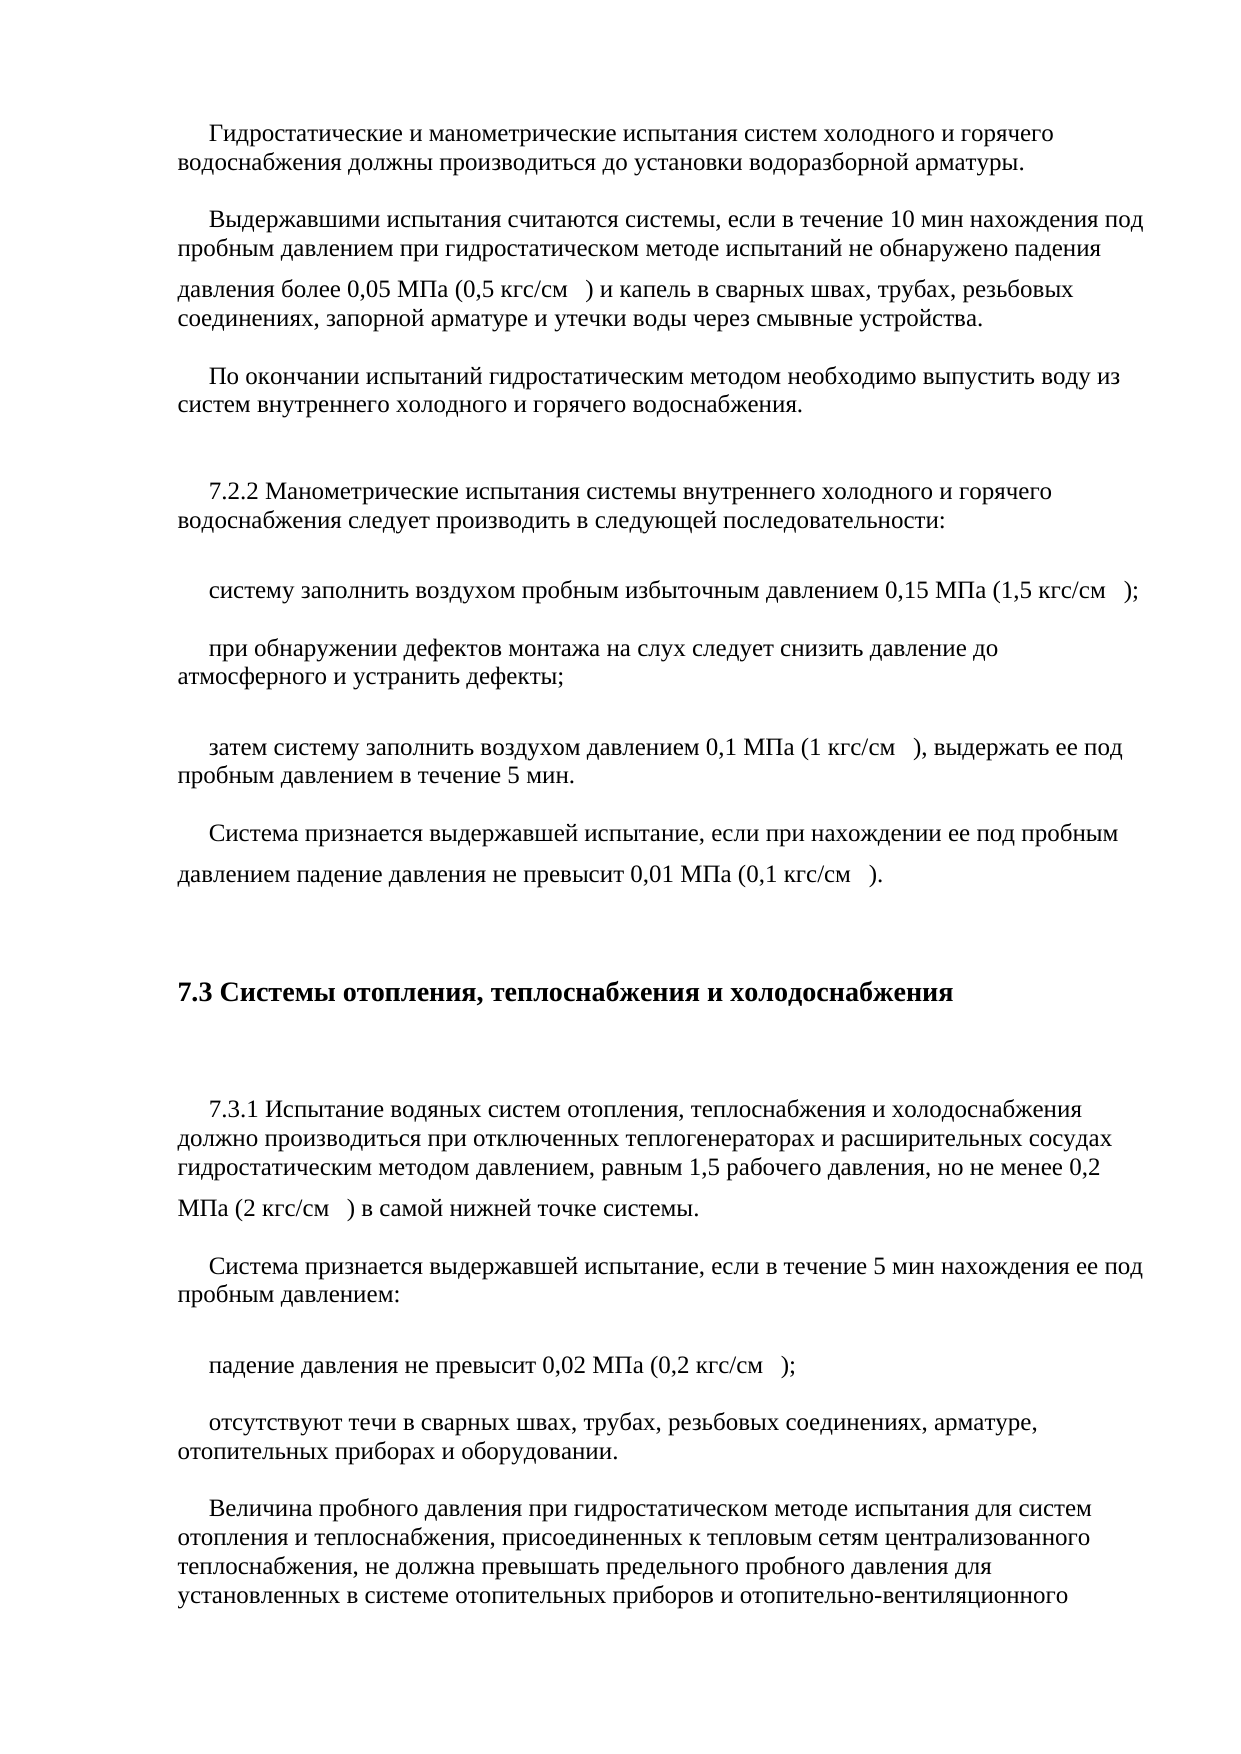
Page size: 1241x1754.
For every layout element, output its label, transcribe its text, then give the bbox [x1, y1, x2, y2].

text 7.2.2 Манометрические испытания системы внутреннего холодного и горячего водоснабжения следует производить в следующей последовательности: систему заполнить воздухом пробным избыточным давлением 0,15 МПа (1,5 кгс/см); при обнаружении дефектов монтажа на слух следует снизить давление до атмосферного и устранить дефекты; затем систему заполнить воздухом давлением 0,1 МПа (1 кгс/см), выдержать ее под пробным давлением в течение 5 мин. Система признается выдержавшей испытание, если при нахождении ее под пробным давлением падение давления не превысит 0,01 МПа (0,1 кгс/см). [177, 476, 1152, 946]
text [177, 118, 1152, 447]
text 7.3 Системы отопления, теплоснабжения и холодоснабжения [177, 975, 1152, 1007]
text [177, 1094, 1152, 1608]
